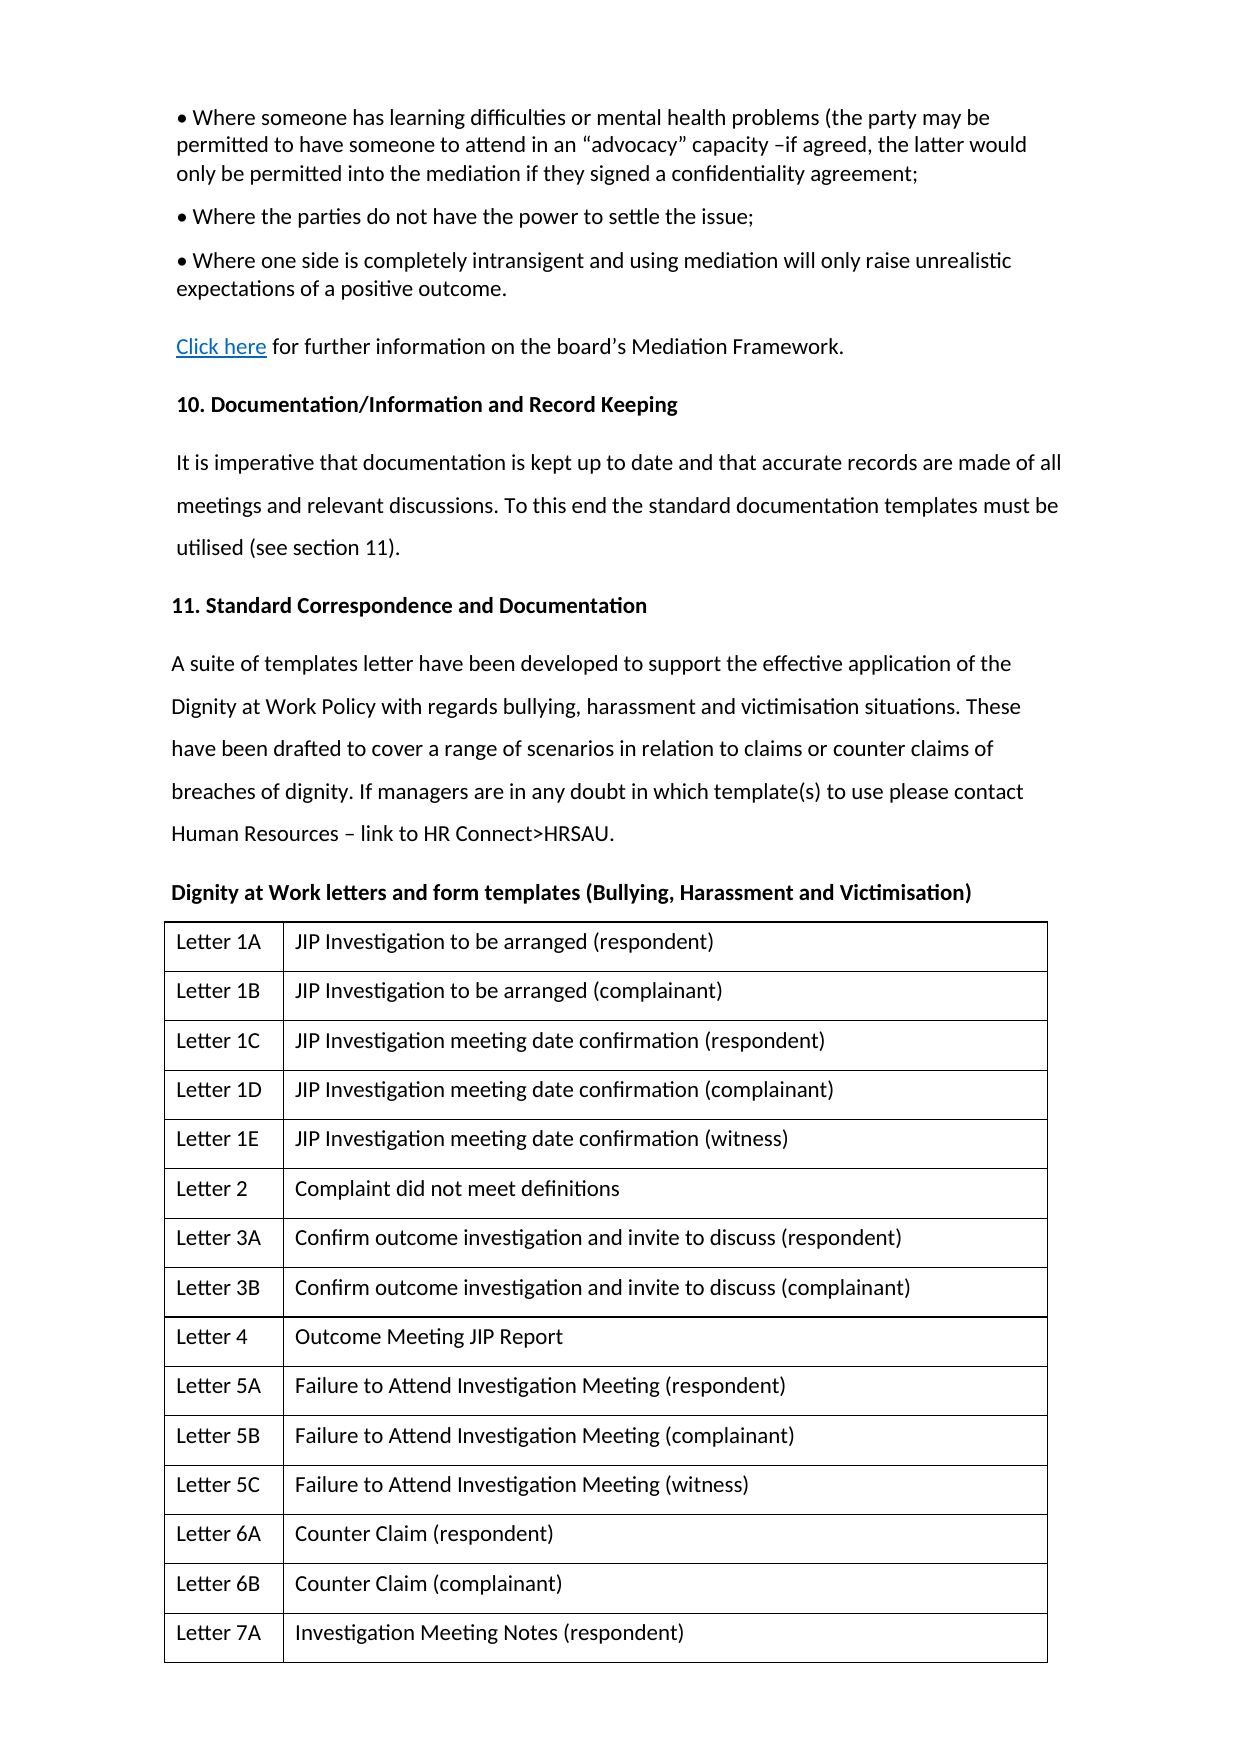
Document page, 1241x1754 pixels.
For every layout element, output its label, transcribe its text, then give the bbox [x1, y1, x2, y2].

text Click here for further information on the board’s Mediation Framework. [176, 318, 1064, 360]
table_cell Letter 1D [165, 1071, 283, 1119]
text 11. Standard Correspondence and Documentation [171, 577, 1064, 619]
table_cell Investigation Meeting Notes (respondent) [284, 1614, 1047, 1662]
table_cell Letter 5B [165, 1416, 283, 1464]
table_cell Letter 6A [165, 1515, 283, 1563]
table_cell Letter 4 [165, 1318, 283, 1366]
table_cell Letter 5A [165, 1367, 283, 1415]
text 10. Documentation/Information and Record Keeping [176, 376, 1064, 418]
table_cell Letter 2 [165, 1169, 283, 1218]
table_cell JIP Investigation to be arranged (complainant) [284, 972, 1047, 1020]
table_cell Failure to Attend Investigation Meeting (respondent) [284, 1367, 1047, 1415]
table_cell Letter 7A [165, 1614, 283, 1662]
table_cell Letter 3B [165, 1268, 283, 1316]
table_cell Letter 5C [165, 1466, 283, 1514]
table_header Letter 1A [165, 923, 283, 971]
table_cell JIP Investigation meeting date confirmation (witness) [284, 1120, 1047, 1168]
table_cell Letter 6B [165, 1564, 283, 1613]
table_cell Failure to Attend Investigation Meeting (complainant) [284, 1416, 1047, 1464]
table_cell Letter 3A [165, 1219, 283, 1267]
text • Where the parties do not have the power to settle the issue; [176, 202, 1064, 230]
table_cell Complaint did not meet definitions [284, 1169, 1047, 1218]
text A suite of templates letter have been developed to support the effective application of the Dignity at Work Policy with regards bullying, harassment and victimisation situations. These have been drafted to cover a range of scenarios in relation to claims or counter claims of breaches of dignity. If managers are in any doubt in which template(s) to use please contact Human Resources – link to HR Connect>HRSAU. [171, 635, 1064, 848]
text Dignity at Work letters and form templates (Bullying, Harassment and Victimisation) [171, 863, 1064, 906]
table_cell Counter Claim (complainant) [284, 1564, 1047, 1613]
table_cell Letter 1E [165, 1120, 283, 1168]
table_cell Confirm outcome investigation and invite to discuss (complainant) [284, 1268, 1047, 1316]
table_cell Letter 1C [165, 1021, 283, 1069]
table_cell Failure to Attend Investigation Meeting (witness) [284, 1466, 1047, 1514]
table_cell Letter 1B [165, 972, 283, 1020]
text It is imperative that documentation is kept up to date and that accurate records are made of all meetings and relevant discussions. To this end the standard documentation templates must be utilised (see section 11). [176, 434, 1064, 561]
text • Where someone has learning difficulties or mental health problems (the party may be permitted to have someone to attend in an “advocacy” capacity –if agreed, the latter would only be permitted into the mediation if they signed a confidentiality agreement; [176, 103, 1064, 187]
table_cell JIP Investigation meeting date confirmation (respondent) [284, 1021, 1047, 1069]
table_cell Outcome Meeting JIP Report [284, 1318, 1047, 1366]
table_cell Counter Claim (respondent) [284, 1515, 1047, 1563]
table_cell Confirm outcome investigation and invite to discuss (respondent) [284, 1219, 1047, 1267]
table_header JIP Investigation to be arranged (respondent) [284, 923, 1047, 971]
table_cell JIP Investigation meeting date confirmation (complainant) [284, 1071, 1047, 1119]
text • Where one side is completely intransigent and using mediation will only raise unrealistic expectations of a positive outcome. [176, 246, 1064, 302]
